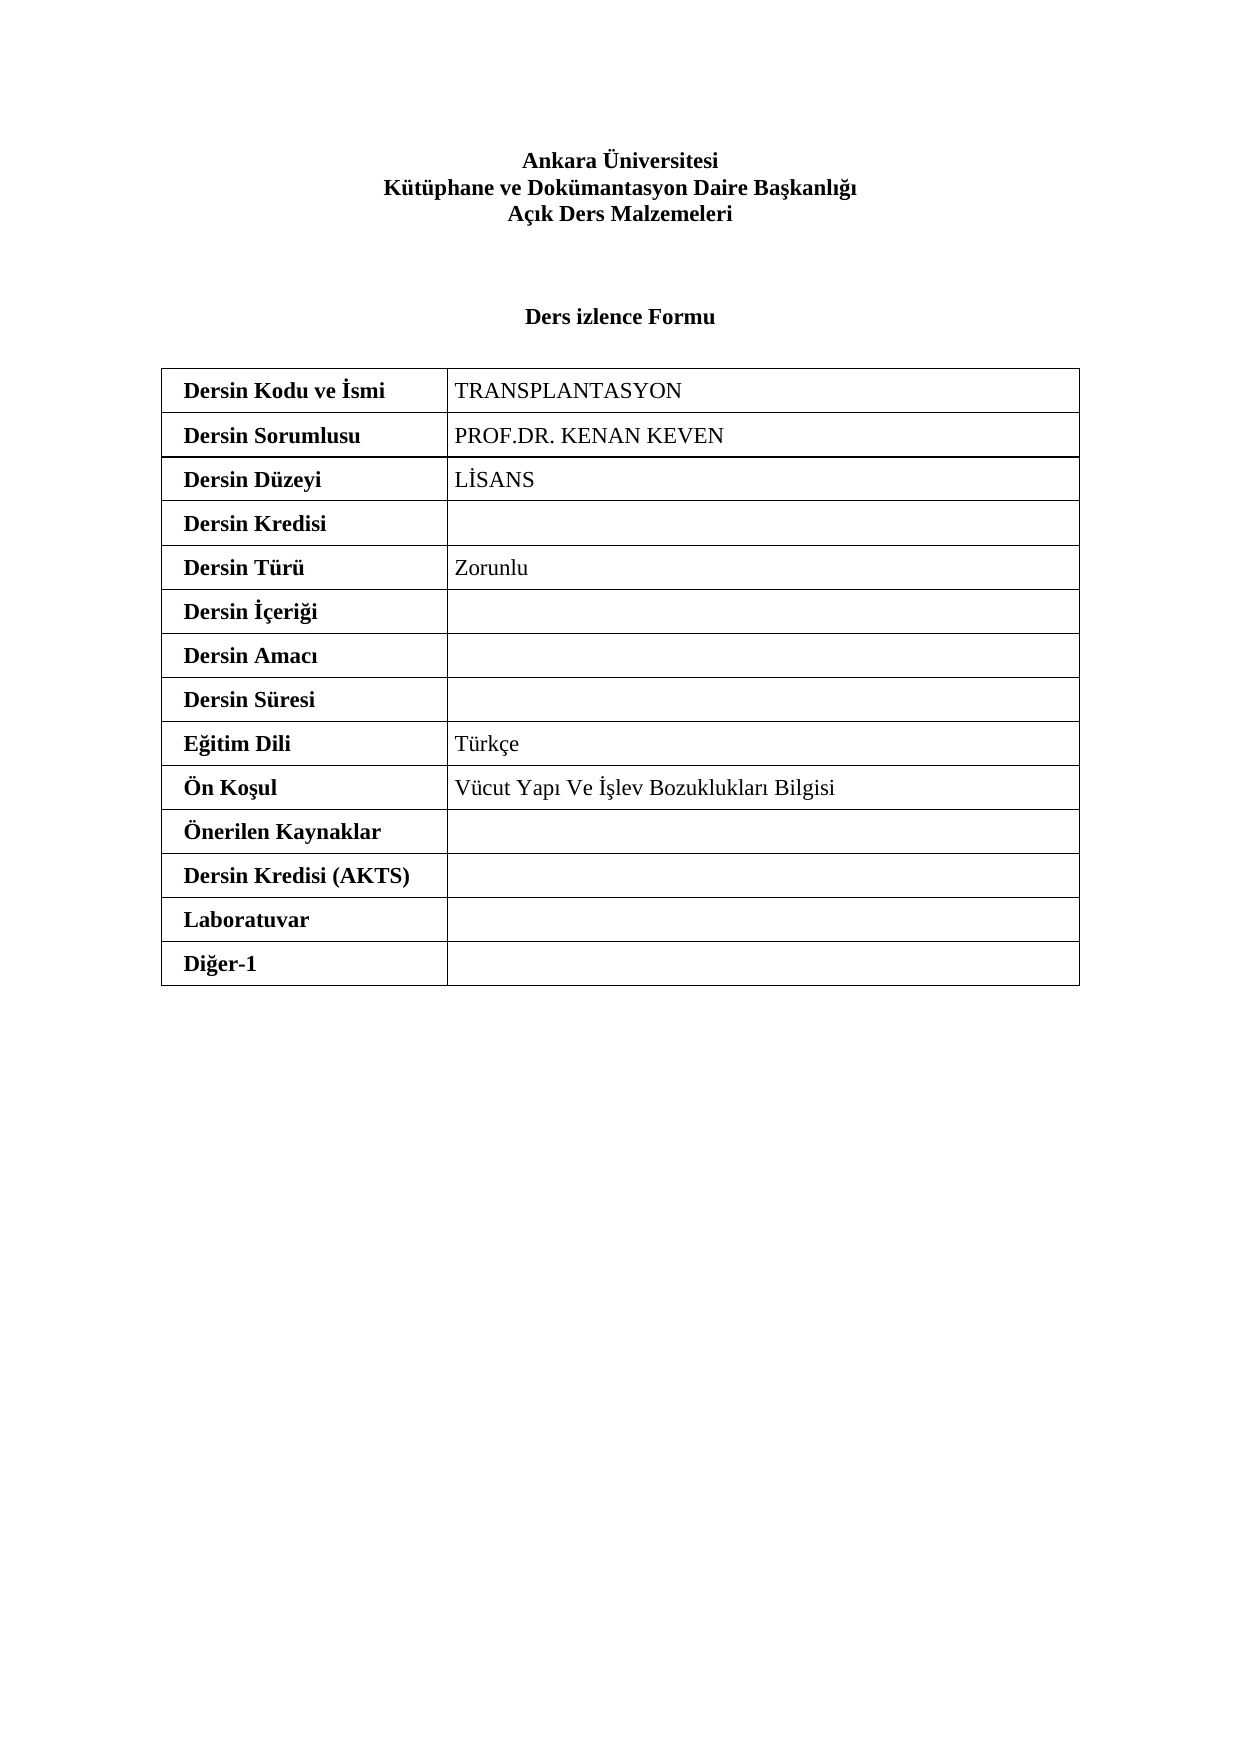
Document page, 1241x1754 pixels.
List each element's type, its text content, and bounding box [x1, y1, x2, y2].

table_cell Ön Koşul [162, 766, 447, 809]
table_cell [448, 810, 1079, 853]
table_cell Zorunlu [448, 546, 1079, 588]
table_cell Dersin Sorumlusu [162, 413, 447, 456]
table_cell [448, 854, 1079, 897]
table_cell [448, 501, 1079, 544]
table_cell Eğitim Dili [162, 722, 447, 765]
table_cell [448, 678, 1079, 721]
table_cell Laboratuvar [162, 898, 447, 941]
text Ankara Üniversitesi Kütüphane ve Dokümantasyon Daire Başkanlığı [148, 148, 1093, 200]
table_cell Dersin Kredisi [162, 501, 447, 544]
table_cell [448, 942, 1079, 985]
table_cell Dersin Kredisi (AKTS) [162, 854, 447, 897]
table_cell Vücut Yapı Ve İşlev Bozuklukları Bilgisi [448, 766, 1079, 809]
table_cell Dersin Düzeyi [162, 458, 447, 500]
table_cell [448, 634, 1079, 677]
table_cell PROF.DR. KENAN KEVEN [448, 413, 1079, 456]
table_cell Dersin Amacı [162, 634, 447, 677]
table_cell Diğer-1 [162, 942, 447, 985]
text Ders izlence Formu [148, 303, 1093, 329]
table_cell [448, 590, 1079, 633]
table_cell Önerilen Kaynaklar [162, 810, 447, 853]
table_header Dersin Kodu ve İsmi [162, 369, 447, 412]
table_header TRANSPLANTASYON [448, 369, 1079, 412]
table_cell Dersin Süresi [162, 678, 447, 721]
table_cell LİSANS [448, 458, 1079, 500]
table_cell Türkçe [448, 722, 1079, 765]
table_cell Dersin İçeriği [162, 590, 447, 633]
table_cell [448, 898, 1079, 941]
table_cell Dersin Türü [162, 546, 447, 588]
text Açık Ders Malzemeleri [148, 200, 1093, 227]
